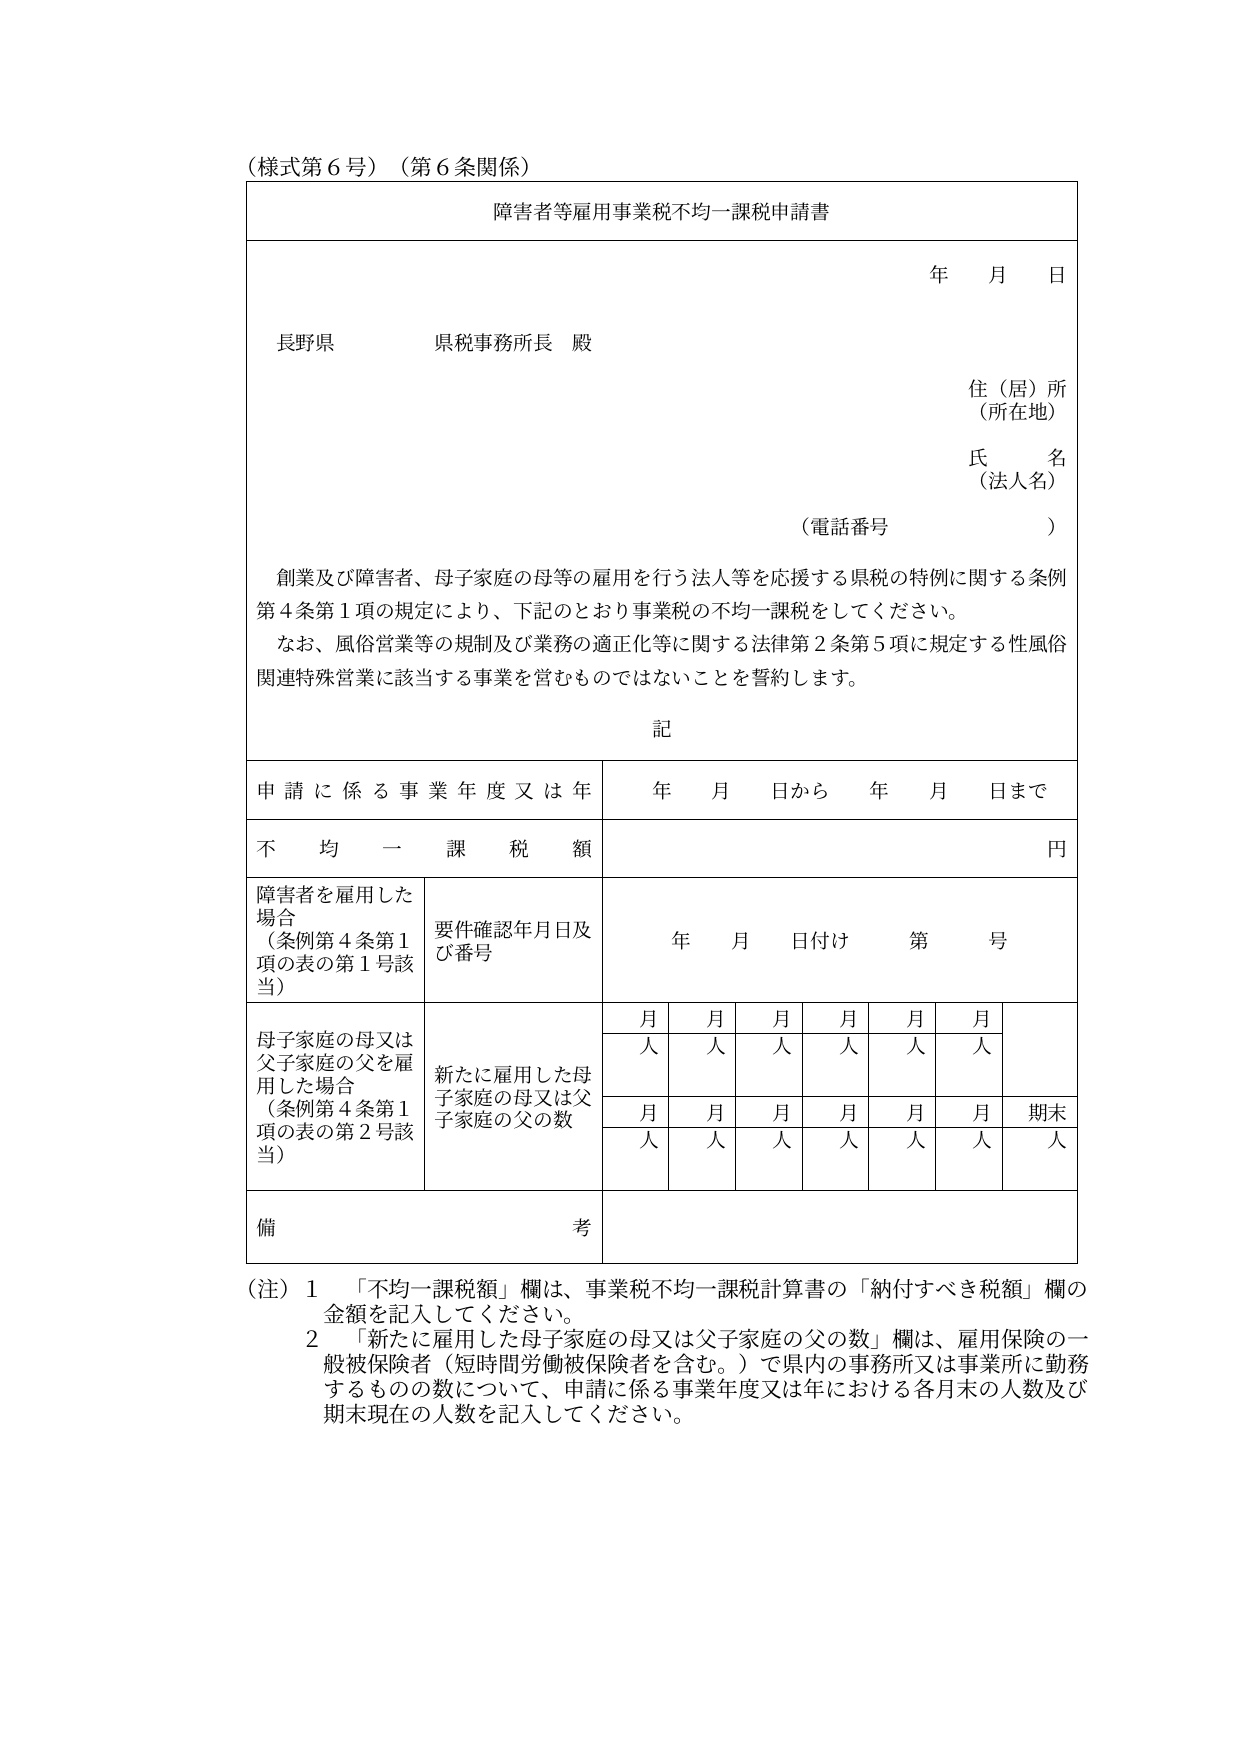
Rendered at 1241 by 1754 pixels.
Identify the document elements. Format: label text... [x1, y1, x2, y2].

table_cell 月 [736, 1003, 802, 1033]
table_cell 人 [869, 1034, 935, 1096]
table_cell 障害者を雇用した場合 （条例第４条第１項の表の第１号該当） [247, 878, 424, 1002]
table_cell 人 [669, 1128, 735, 1189]
table_cell 年 月 日付け 第 号 [603, 878, 1077, 1002]
table_cell 月 [803, 1003, 868, 1033]
table_cell 備考 [247, 1191, 602, 1262]
table_cell 人 [603, 1128, 668, 1189]
table_cell 人 [1003, 1128, 1077, 1189]
table_cell 申請に係る事業年度又は年 [247, 761, 602, 819]
table_cell 人 [803, 1128, 868, 1189]
text （様式第６号）（第６条関係） [214, 150, 1089, 181]
table_cell 年 月 日から 年 月 日まで [603, 761, 1077, 819]
table_cell 要件確認年月日及び番号 [425, 878, 602, 1002]
table_cell 月 [803, 1097, 868, 1127]
table_cell 期末 [1003, 1097, 1077, 1127]
table_cell 人 [669, 1034, 735, 1096]
table_cell 月 [869, 1003, 935, 1033]
table_cell 新たに雇用した母子家庭の母又は父子家庭の父の数 [425, 1003, 602, 1189]
table_cell 月 [869, 1097, 935, 1127]
table_cell 月 [603, 1003, 668, 1033]
text ２ 「新たに雇用した母子家庭の母又は父子家庭の父の数」欄は、雇用保険の一般被保険者（短時間労働被保険者を含む。）で県内の事務所又は事業所に勤務するものの数について、申請に係る事業年度又は年における各月末の人数及び期末現在の人数を記入してください。 [214, 1326, 1089, 1426]
table_cell 月 [669, 1097, 735, 1127]
table_cell 月 [603, 1097, 668, 1127]
table_cell 不均一課税額 [247, 820, 602, 877]
table_cell 月 [936, 1003, 1002, 1033]
table_cell [603, 1191, 1077, 1262]
table_cell 人 [869, 1128, 935, 1189]
table_cell 月 [736, 1097, 802, 1127]
table_header 障害者等雇用事業税不均一課税申請書 [247, 182, 1077, 239]
table_cell [1003, 1003, 1077, 1096]
table_cell 円 [603, 820, 1077, 877]
table_cell 人 [936, 1034, 1002, 1096]
table_cell 月 [669, 1003, 735, 1033]
table_cell 人 [736, 1128, 802, 1189]
table_cell 人 [603, 1034, 668, 1096]
table_cell 月 [936, 1097, 1002, 1127]
text （注）１ 「不均一課税額」欄は、事業税不均一課税計算書の「納付すべき税額」欄の金額を記入してください。 [214, 1276, 1089, 1326]
table_cell 人 [736, 1034, 802, 1096]
table_cell 人 [803, 1034, 868, 1096]
table_cell 母子家庭の母又は父子家庭の父を雇用した場合 （条例第４条第１項の表の第２号該当） [247, 1003, 424, 1189]
table_cell 年 月 日 長野県 県税事務所長 殿 住（居）所 （所在地） 氏 名 （法人名） （電話番号 ） 創業及び障害者、母子家庭の母等の雇用を行う法人等を応援する県税の特例に関する条例第４条第１項の規定により、下記のとおり事業税の不均一課税をしてください。 なお、風俗営業等の規制及び業務の適正化等に関する法律第２条第５項に規定する性風俗関連特殊営業に該当する事業を営むものではないことを誓約します。 記 [247, 241, 1077, 760]
table_cell 人 [936, 1128, 1002, 1189]
